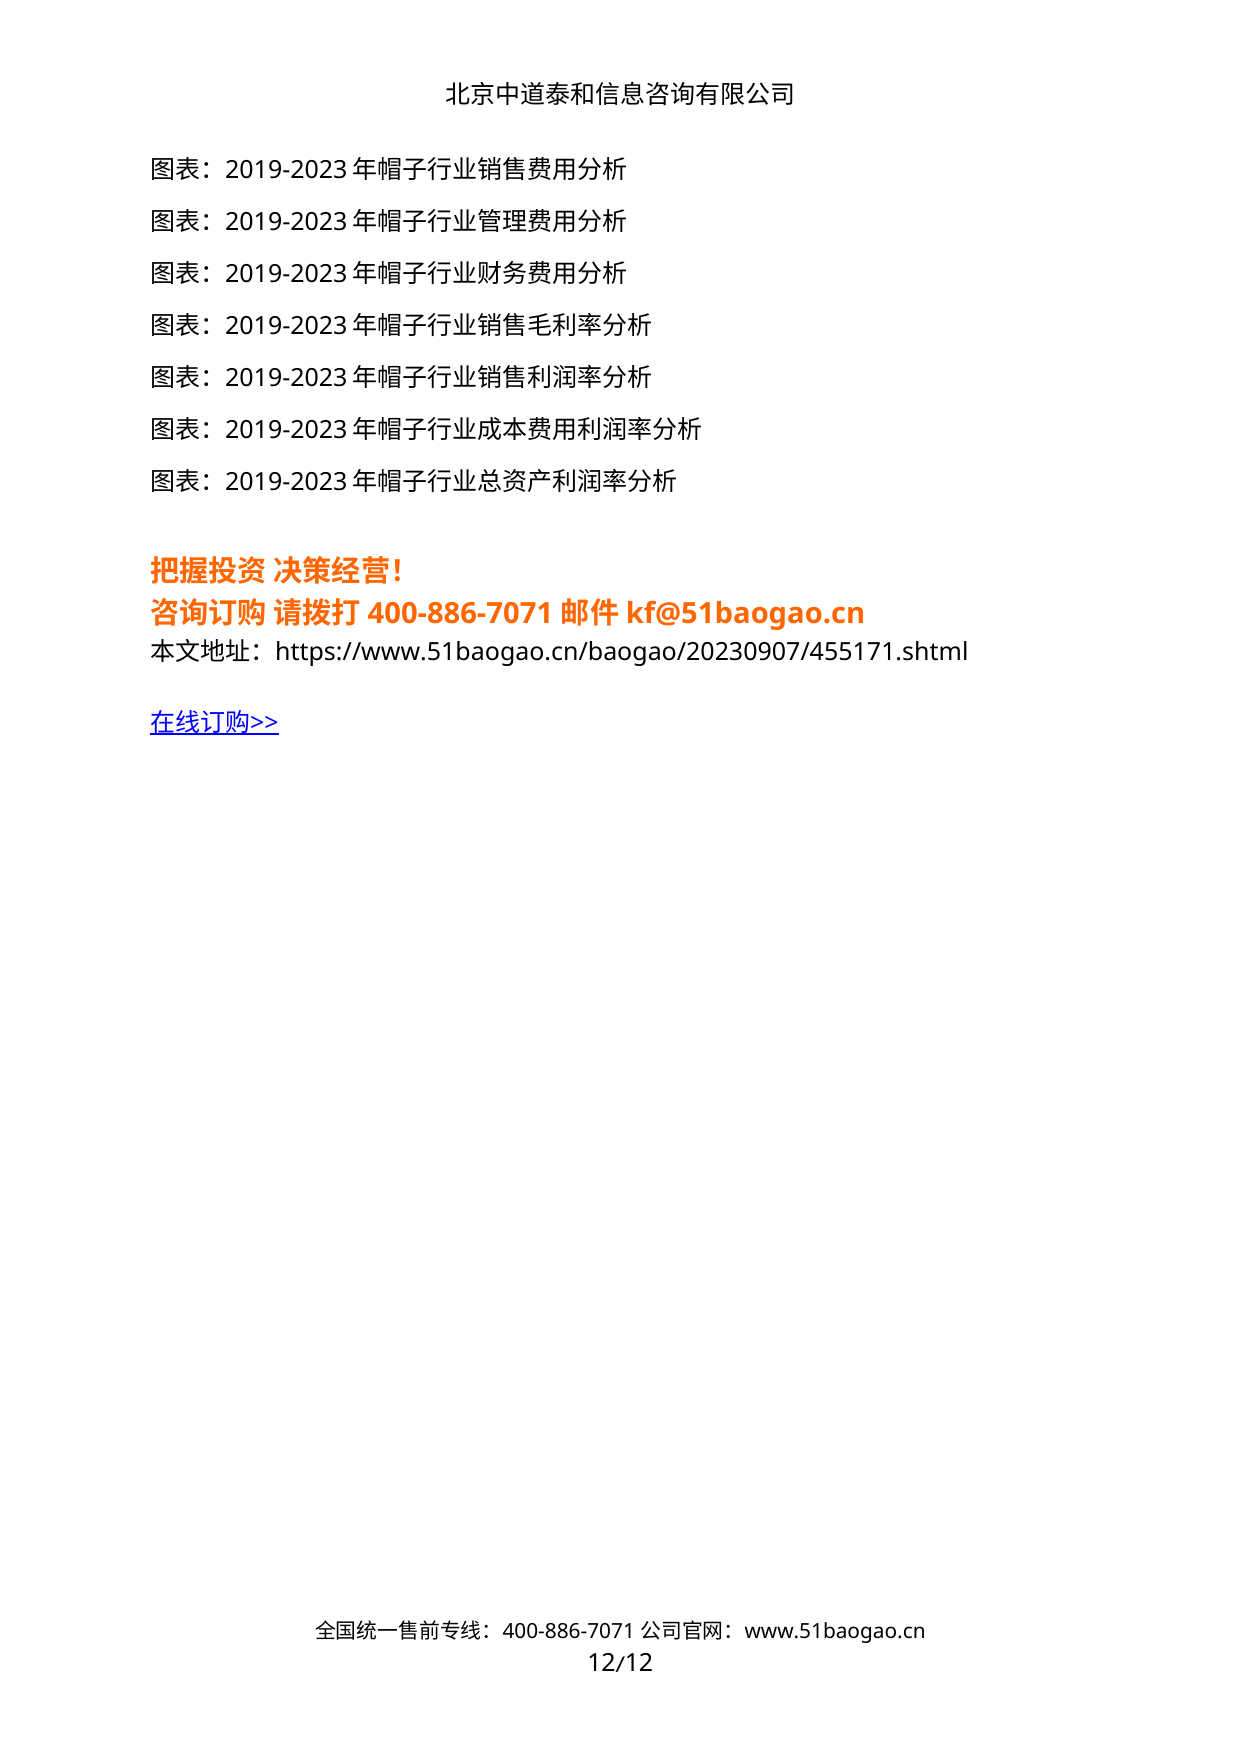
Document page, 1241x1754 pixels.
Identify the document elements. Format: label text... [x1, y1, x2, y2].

text 在线订购>> [150, 668, 1090, 738]
text 图表：2019-2023年帽子行业销售毛利率分析 [150, 306, 1090, 342]
text 图表：2019-2023年帽子行业财务费用分析 [150, 254, 1090, 290]
text 图表：2019-2023年帽子行业成本费用利润率分析 [150, 409, 1090, 446]
text 图表：2019-2023年帽子行业管理费用分析 [150, 202, 1090, 238]
text 图表：2019-2023年帽子行业总资产利润率分析 [150, 461, 1090, 497]
text 图表：2019-2023年帽子行业销售利润率分析 [150, 357, 1090, 394]
text 把握投资 决策经营！咨询订购 请拨打 400-886-7071 邮件 kf@51baogao.cn本文地址：https://www.51baogao.cn/baogao/20230907/455171.shtml [150, 513, 1090, 668]
text 图表：2019-2023年帽子行业销售费用分析 [150, 150, 1090, 186]
